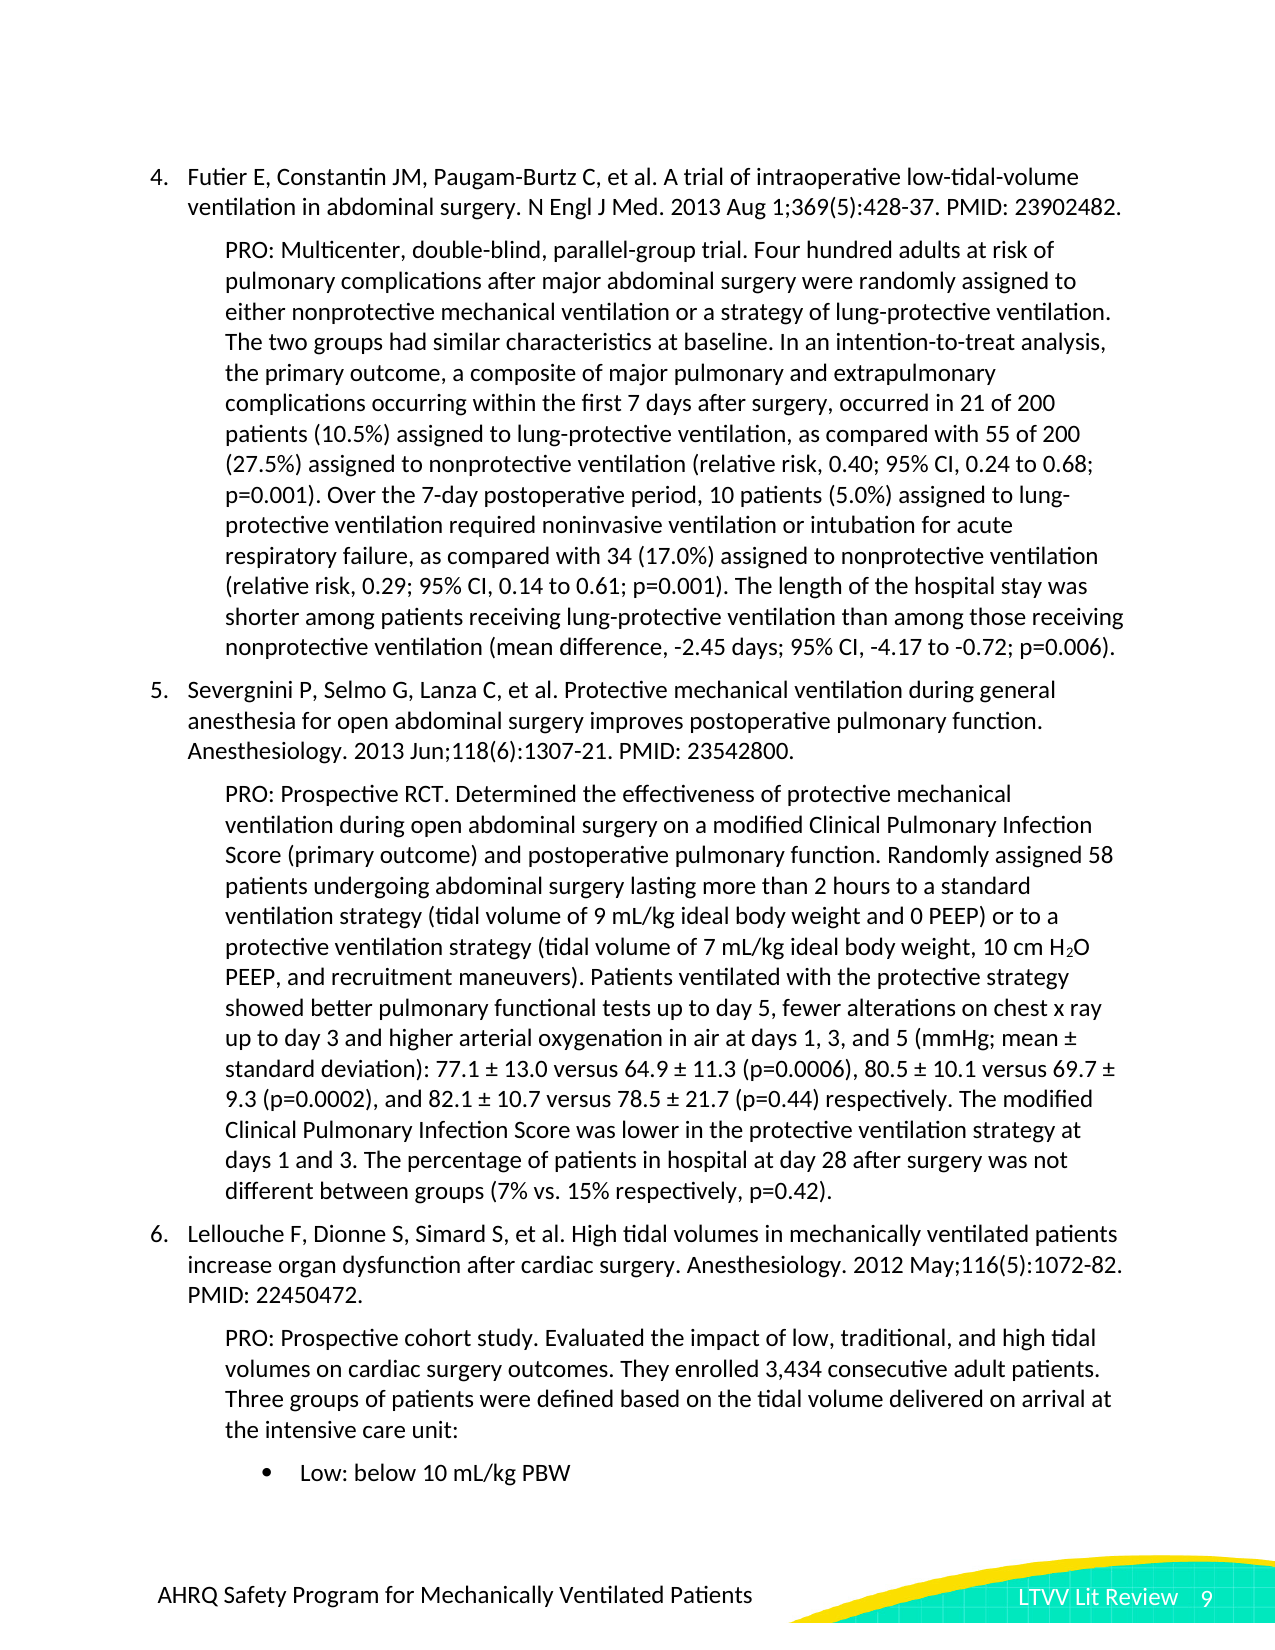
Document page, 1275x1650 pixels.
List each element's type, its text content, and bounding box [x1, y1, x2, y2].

list Severgnini P, Selmo G, Lanza C, et al. Protective mechanical ventilation during general anesthesia for open abdominal surgery improves postoperative pulmonary function. Anesthesiology. 2013 Jun;118(6):1307-21. PMID: 23542800. [150, 674, 1125, 766]
list PRO: Multicenter, double-blind, parallel-group trial. Four hundred adults at risk of pulmonary complications after major abdominal surgery were randomly assigned to either nonprotective mechanical ventilation or a strategy of lung-protective ventilation. The two groups had similar characteristics at baseline. In an intention-to-treat analysis, the primary outcome, a composite of major pulmonary and extrapulmonary complications occurring within the first 7 days after surgery, occurred in 21 of 200 patients (10.5%) assigned to lung-protective ventilation, as compared with 55 of 200 (27.5%) assigned to nonprotective ventilation (relative risk, 0.40; 95% CI, 0.24 to 0.68; p=0.001). Over the 7-day postoperative period, 10 patients (5.0%) assigned to lung-protective ventilation required noninvasive ventilation or intubation for acute respiratory failure, as compared with 34 (17.0%) assigned to nonprotective ventilation (relative risk, 0.29; 95% CI, 0.14 to 0.61; p=0.001). The length of the hospital stay was shorter among patients receiving lung-protective ventilation than among those receiving nonprotective ventilation (mean difference, -2.45 days; 95% CI, -4.17 to -0.72; p=0.006). [225, 234, 1125, 662]
picture [0, 1546, 1275, 1623]
list Futier E, Constantin JM, Paugam-Burtz C, et al. A trial of intraoperative low-tidal-volume ventilation in abdominal surgery. N Engl J Med. 2013 Aug 1;369(5):428-37. PMID: 23902482. [150, 161, 1125, 222]
list PRO: Prospective cohort study. Evaluated the impact of low, traditional, and high tidal volumes on cardiac surgery outcomes. They enrolled 3,434 consecutive adult patients. Three groups of patients were defined based on the tidal volume delivered on arrival at the intensive care unit: [225, 1322, 1125, 1444]
list PRO: Prospective RCT. Determined the effectiveness of protective mechanical ventilation during open abdominal surgery on a modified Clinical Pulmonary Infection Score (primary outcome) and postoperative pulmonary function. Randomly assigned 58 patients undergoing abdominal surgery lasting more than 2 hours to a standard ventilation strategy (tidal volume of 9 mL/kg ideal body weight and 0 PEEP) or to a protective ventilation strategy (tidal volume of 7 mL/kg ideal body weight, 10 cm H2O PEEP, and recruitment maneuvers). Patients ventilated with the protective strategy showed better pulmonary functional tests up to day 5, fewer alterations on chest x ray up to day 3 and higher arterial oxygenation in air at days 1, 3, and 5 (mmHg; mean ± standard deviation): 77.1 ± 13.0 versus 64.9 ± 11.3 (p=0.0006), 80.5 ± 10.1 versus 69.7 ± 9.3 (p=0.0002), and 82.1 ± 10.7 versus 78.5 ± 21.7 (p=0.44) respectively. The modified Clinical Pulmonary Infection Score was lower in the protective ventilation strategy at days 1 and 3. The percentage of patients in hospital at day 28 after surgery was not different between groups (7% vs. 15% respectively, p=0.42). [225, 778, 1125, 1206]
list Low: below 10 mL/kg PBW [262, 1457, 1125, 1487]
list Lellouche F, Dionne S, Simard S, et al. High tidal volumes in mechanically ventilated patients increase organ dysfunction after cardiac surgery. Anesthesiology. 2012 May;116(5):1072-82. PMID: 22450472. [150, 1218, 1125, 1310]
